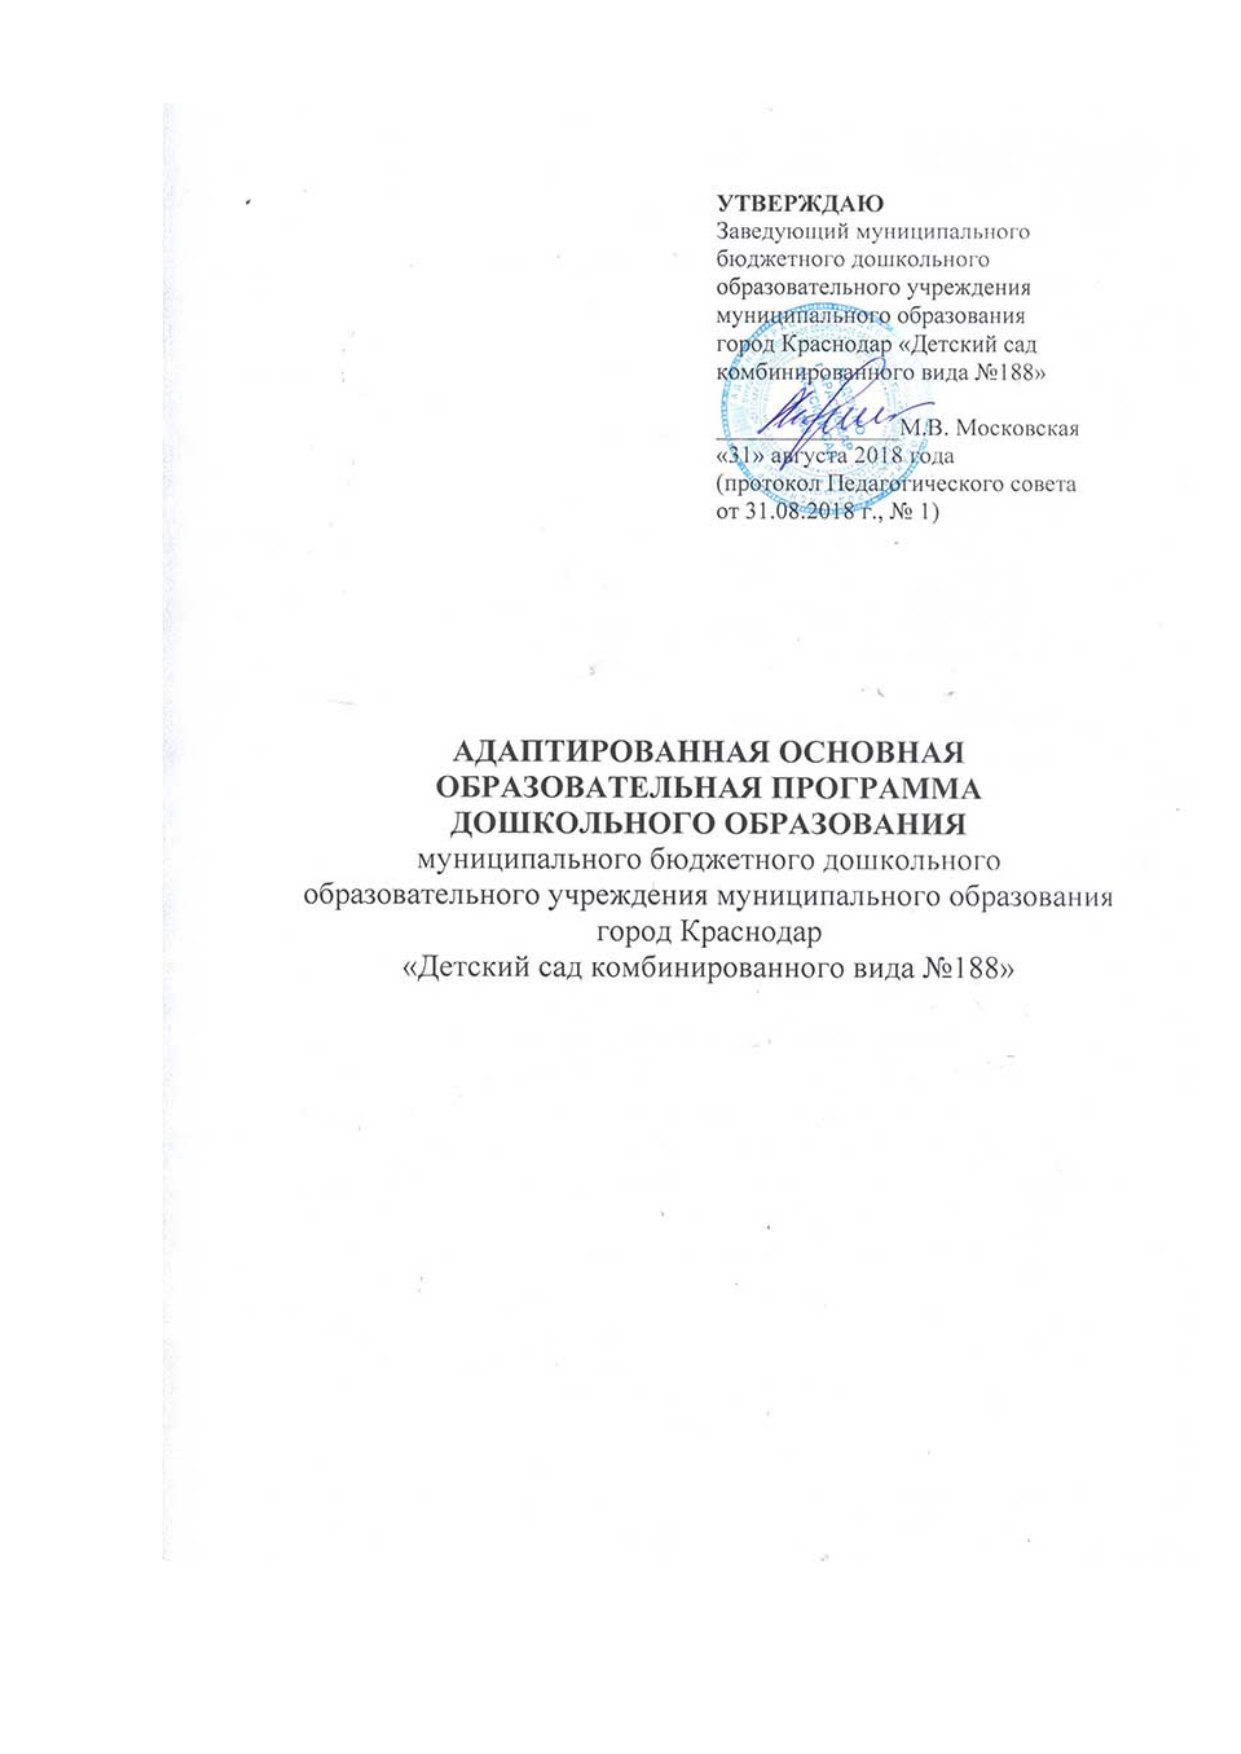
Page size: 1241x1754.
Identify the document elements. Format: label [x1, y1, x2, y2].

picture [162, 103, 1197, 1568]
